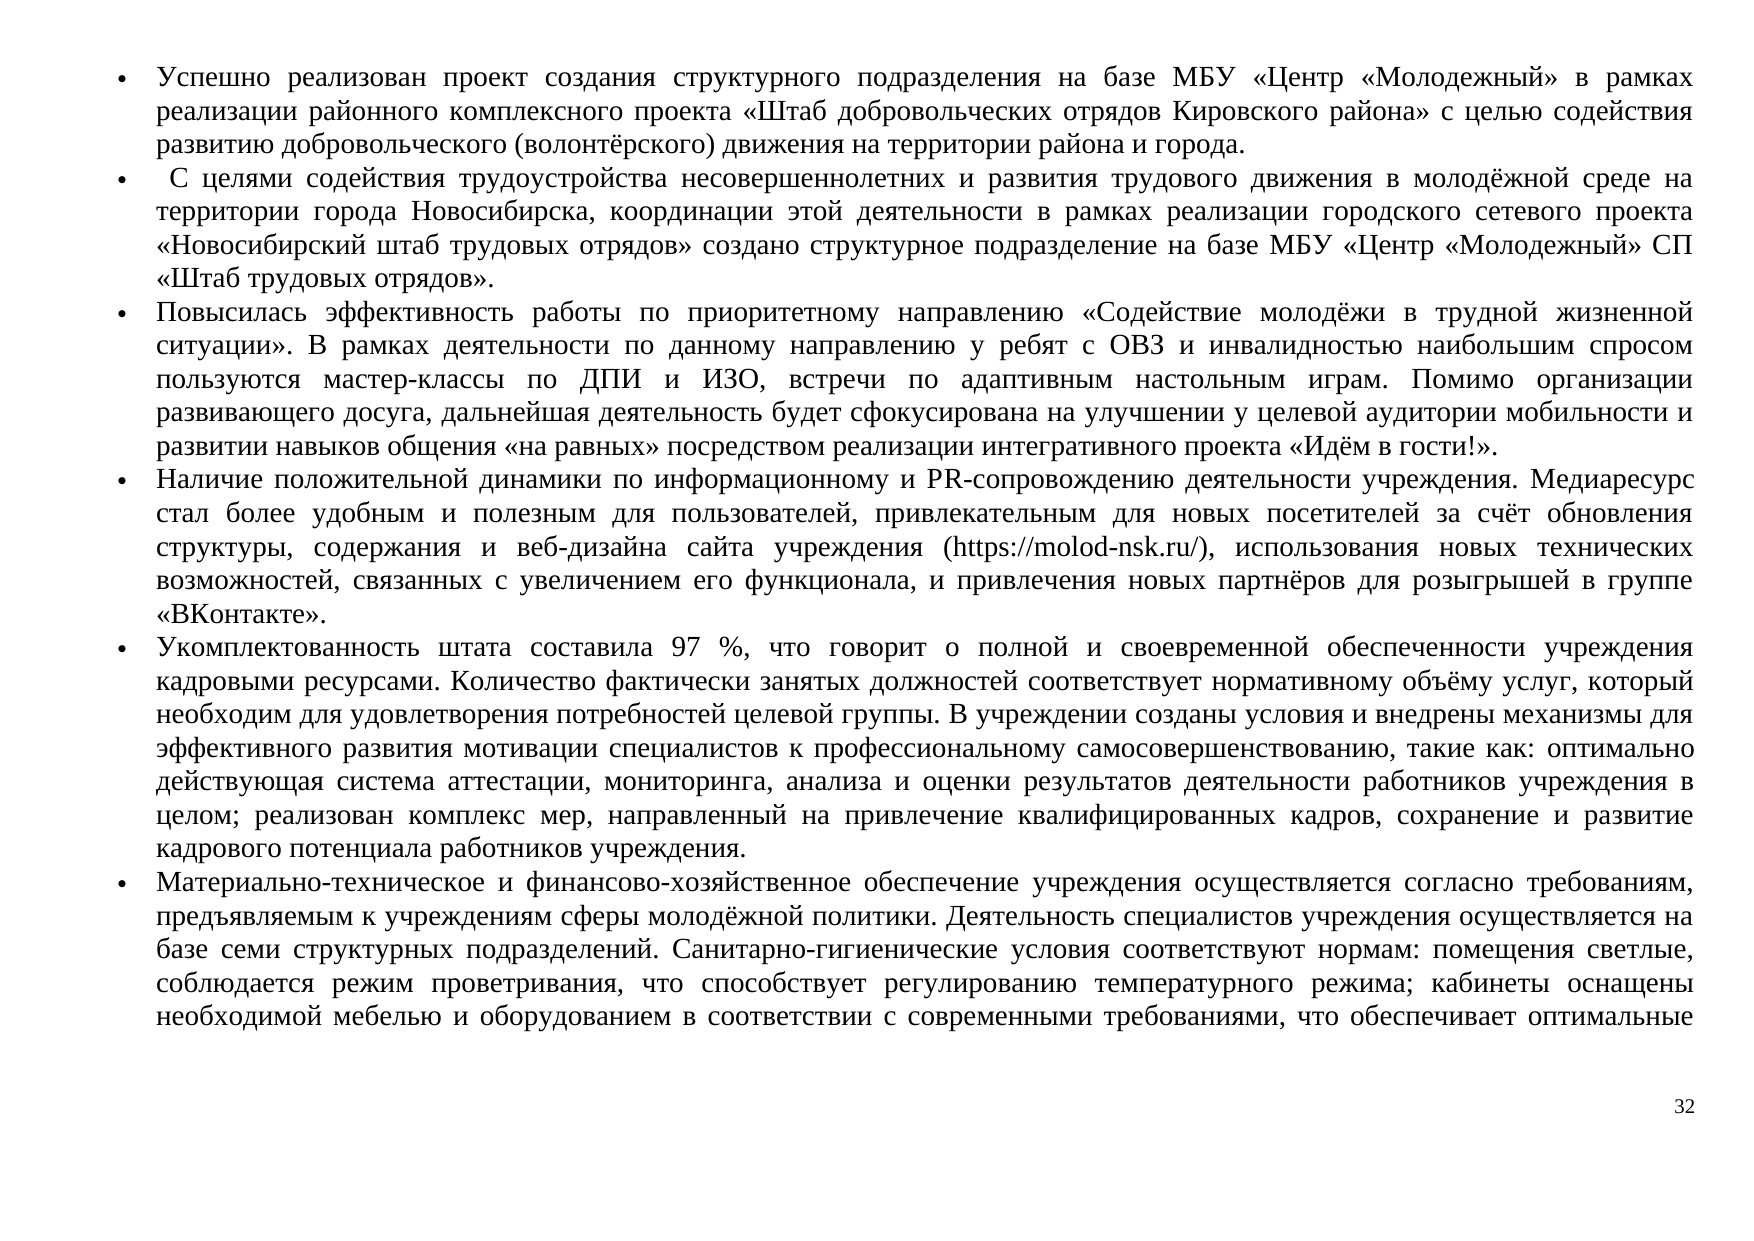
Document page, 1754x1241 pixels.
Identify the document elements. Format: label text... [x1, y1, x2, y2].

list Наличие положительной динамики по информационному и РR-сопровождению деятельности учреждения. Медиаресурс стал более удобным и полезным для пользователей, привлекательным для новых посетителей за счёт обновления структуры, содержания и веб-дизайна сайта учреждения (https://molod-nsk.ru/), использования новых технических возможностей, связанных с увеличением его функционала, и привлечения новых партнёров для розыгрышей в группе «ВКонтакте». [118, 462, 1695, 629]
list Повысилась эффективность работы по приоритетному направлению «Содействие молодёжи в трудной жизненной ситуации». В рамках деятельности по данному направлению у ребят с ОВЗ и инвалидностью наибольшим спросом пользуются мастер-классы по ДПИ и ИЗО, встречи по адаптивным настольным играм. Помимо организации развивающего досуга, дальнейшая деятельность будет сфокусирована на улучшении у целевой аудитории мобильности и развитии навыков общения «на равных» посредством реализации интегративного проекта «Идём в гости!». [118, 294, 1695, 462]
list Укомплектованность штата составила 97 %, что говорит о полной и своевременной обеспеченности учреждения кадровыми ресурсами. Количество фактически занятых должностей соответствует нормативному объёму услуг, который необходим для удовлетворения потребностей целевой группы. В учреждении созданы условия и внедрены механизмы для эффективного развития мотивации специалистов к профессиональному самосовершенствованию, такие как: оптимально действующая система аттестации, мониторинга, анализа и оценки результатов деятельности работников учреждения в целом; реализован комплекс мер, направленный на привлечение квалифицированных кадров, сохранение и развитие кадрового потенциала работников учреждения. [118, 629, 1695, 864]
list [118, 864, 1695, 1032]
list С целями содействия трудоустройства несовершеннолетних и развития трудового движения в молодёжной среде на территории города Новосибирска, координации этой деятельности в рамках реализации городского сетевого проекта «Новосибирский штаб трудовых отрядов» создано структурное подразделение на базе МБУ «Центр «Молодежный» СП «Штаб трудовых отрядов». [118, 160, 1695, 294]
list Успешно реализован проект создания структурного подразделения на базе МБУ «Центр «Молодежный» в рамках реализации районного комплексного проекта «Штаб добровольческих отрядов Кировского района» с целью содействия развитию добровольческого (волонтёрского) движения на территории района и города. [118, 59, 1695, 160]
